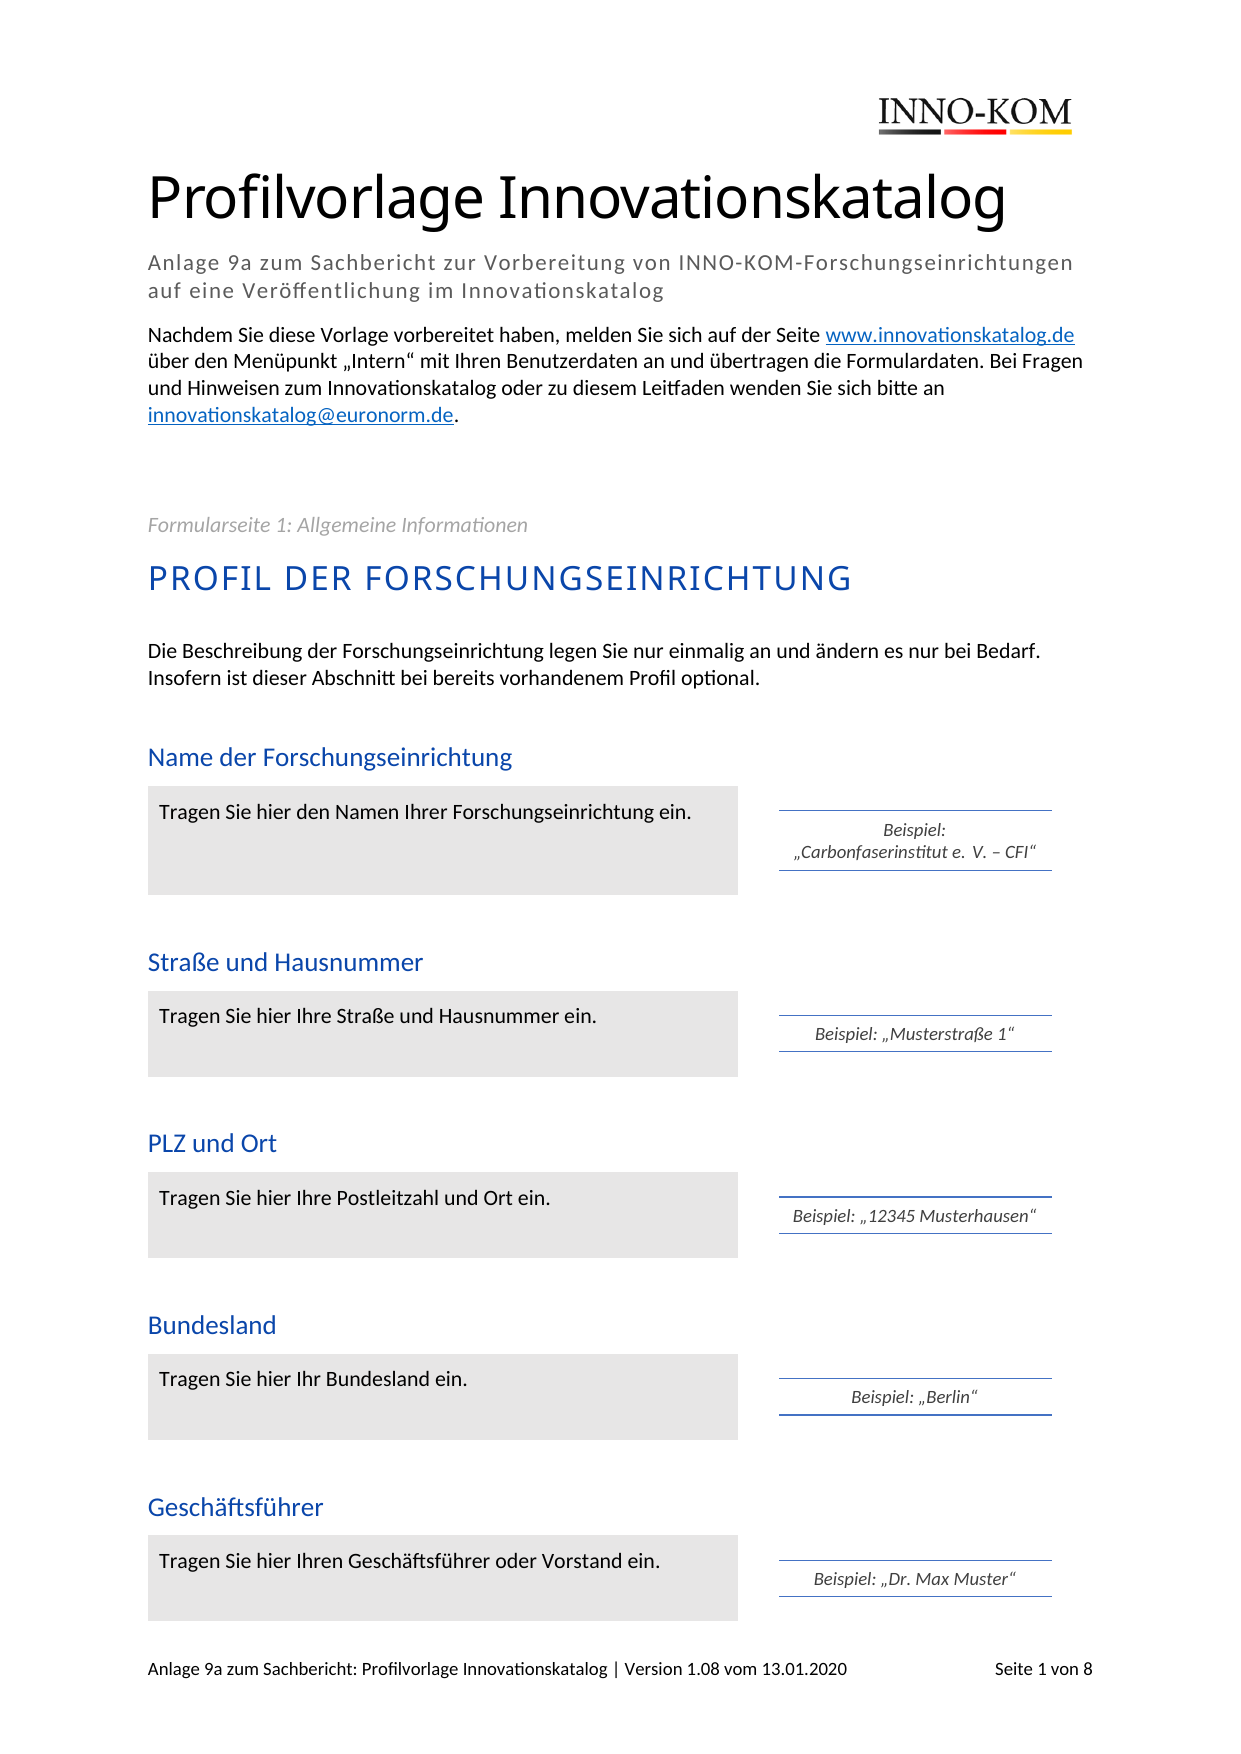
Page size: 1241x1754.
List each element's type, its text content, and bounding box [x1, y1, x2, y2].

table_header Beispiel: „Carbonfaserinstitut e. V. – CFI“ [739, 786, 1093, 895]
table_header Tragen Sie hier Ihr Bundesland ein. [148, 1354, 738, 1440]
table_header Beispiel: „Musterstraße 1“ [739, 991, 1093, 1077]
text Formularseite 1: Allgemeine Informationen [148, 511, 1093, 538]
subtitle Straße und Hausnummer [148, 945, 1093, 978]
subtitle Bundesland [148, 1308, 1093, 1341]
table_header Tragen Sie hier den Namen Ihrer Forschungseinrichtung ein. [148, 786, 738, 895]
table_header Beispiel: „Dr. Max Muster“ [739, 1535, 1093, 1621]
subtitle Anlage 9a zum Sachbericht zur Vorbereitung von INNO-KOM-Forschungseinrichtungen auf eine Veröffentlichung im Innovationskatalog [148, 248, 1093, 304]
subtitle Geschäftsführer [148, 1490, 1093, 1523]
title Profilvorlage Innovationskatalog [148, 156, 1093, 236]
table_header Tragen Sie hier Ihre Postleitzahl und Ort ein. [148, 1172, 738, 1258]
text Die Beschreibung der Forschungseinrichtung legen Sie nur einmalig an und ändern es nur bei Bedarf. Insofern ist dieser Abschnitt bei bereits vorhandenem Profil optional. [148, 637, 1093, 691]
table_header Tragen Sie hier Ihre Straße und Hausnummer ein. [148, 991, 738, 1077]
subtitle Profil der Forschungseinrichtung [148, 554, 1093, 600]
subtitle PLZ und Ort [148, 1127, 1093, 1160]
picture [856, 73, 1093, 157]
text Nachdem Sie diese Vorlage vorbereitet haben, melden Sie sich auf der Seite www.innovationskatalog.de über den Menüpunkt „Intern“ mit Ihren Benutzerdaten an und übertragen die Formulardaten. Bei Fragen und Hinweisen zum Innovationskatalog oder zu diesem Leitfaden wenden Sie sich bitte an innovationskatalog@euronorm.de. [148, 321, 1093, 428]
table_header Beispiel: „12345 Musterhausen“ [739, 1172, 1093, 1258]
subtitle Name der Forschungseinrichtung [148, 741, 1093, 774]
table_header Tragen Sie hier Ihren Geschäftsführer oder Vorstand ein. [148, 1535, 738, 1621]
table_header Beispiel: „Berlin“ [739, 1354, 1093, 1440]
